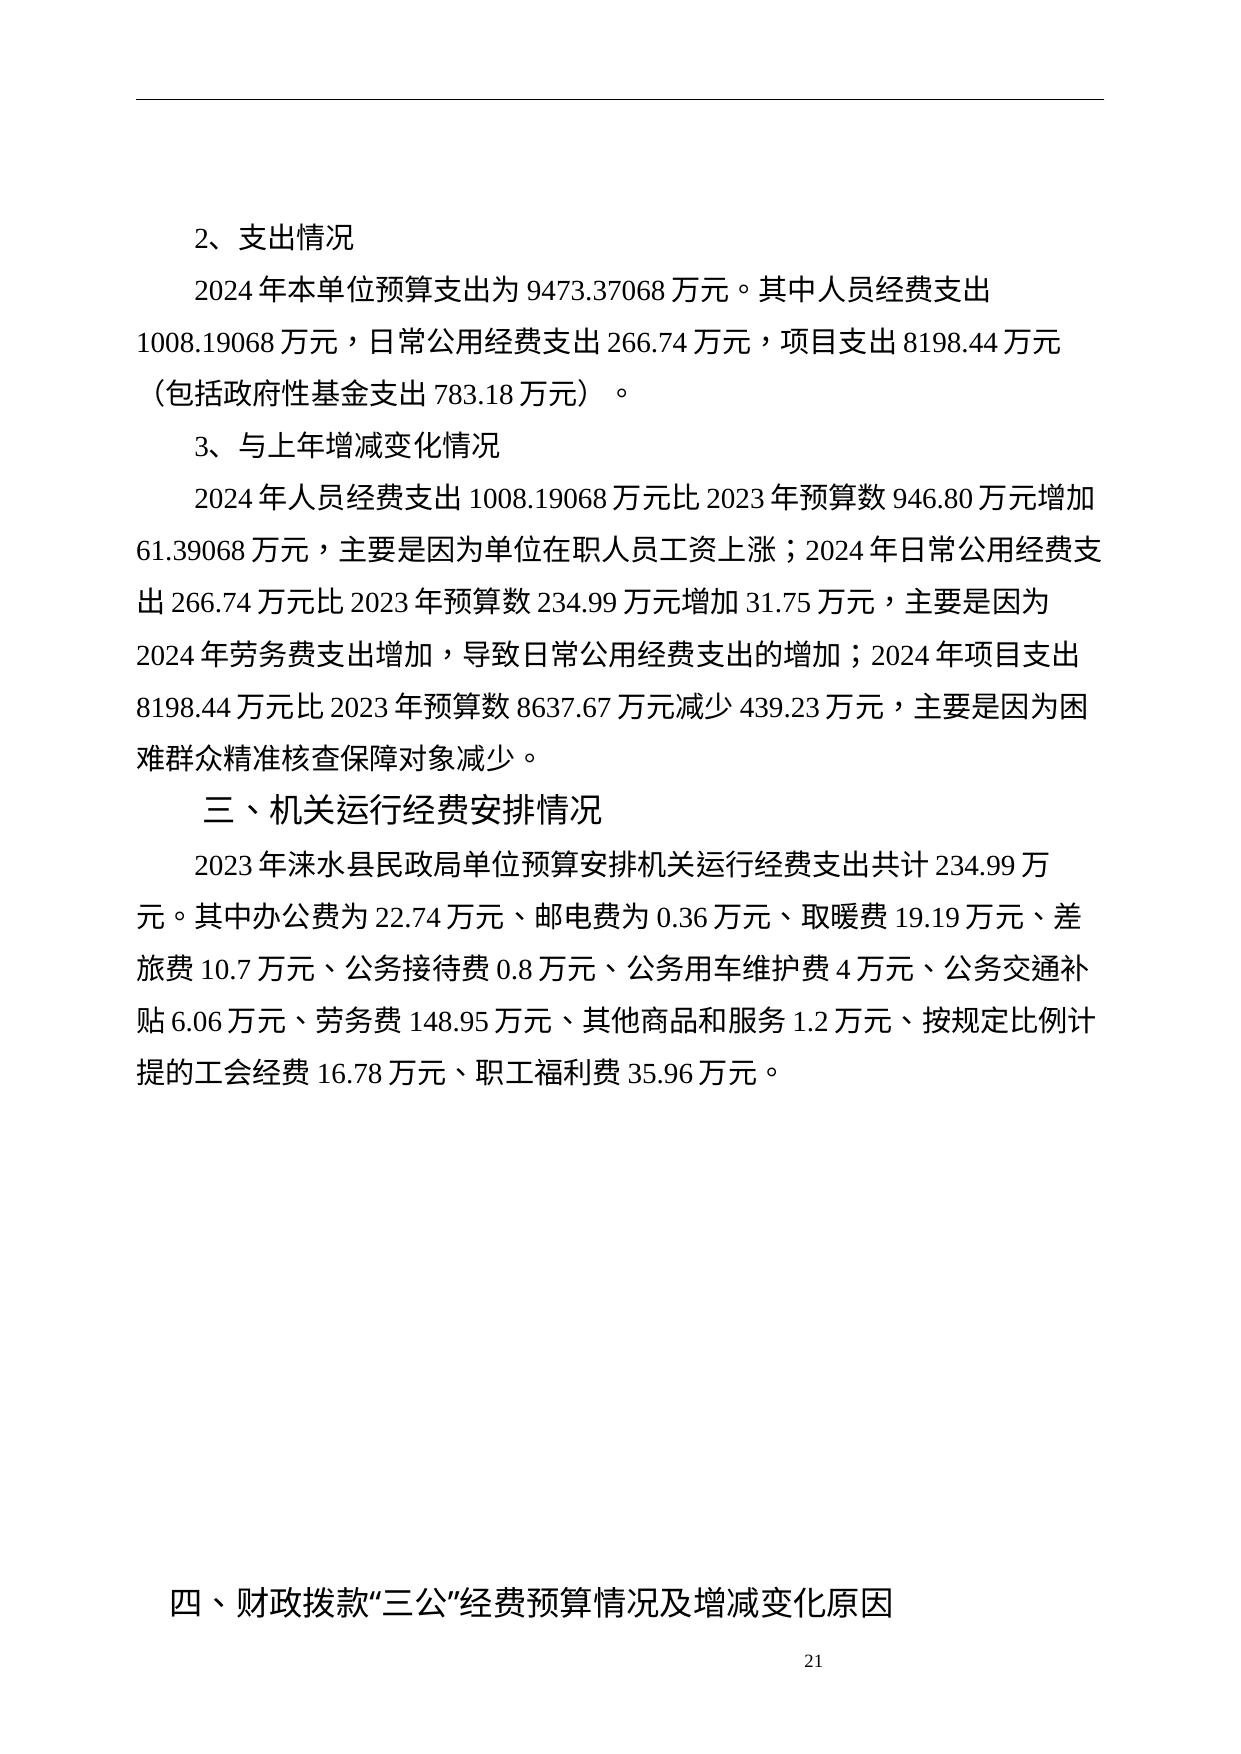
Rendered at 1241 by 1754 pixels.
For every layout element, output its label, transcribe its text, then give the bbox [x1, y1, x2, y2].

text 2、支出情况 [136, 207, 1104, 259]
text 2024年本单位预算支出为9473.37068万元。其中人员经费支出1008.19068万元，日常公用经费支出266.74万元，项目支出8198.44万元（包括政府性基金支出783.18万元）。 [136, 259, 1104, 415]
text 3、与上年增减变化情况 [136, 415, 1104, 467]
list 2023年涞水县民政局单位预算安排机关运行经费支出共计234.99万元。其中办公费为22.74万元、邮电费为0.36万元、取暖费19.19万元、差旅费10.7万元、公务接待费0.8万元、公务用车维护费4万元、公务交通补贴6.06万元、劳务费148.95万元、其他商品和服务1.2万元、按规定比例计提的工会经费16.78万元、职工福利费35.96万元。 [136, 834, 1104, 1094]
list 机关运行经费安排情况 [136, 781, 1104, 833]
text 2024年人员经费支出1008.19068万元比2023年预算数946.80万元增加61.39068万元，主要是因为单位在职人员工资上涨；2024年日常公用经费支出266.74万元比2023年预算数234.99万元增加31.75万元，主要是因为2024年劳务费支出增加，导致日常公用经费支出的增加；2024年项目支出8198.44万元比2023年预算数8637.67万元减少439.23万元，主要是因为困难群众精准核查保障对象减少。 [136, 467, 1104, 779]
text 四、财政拨款“三公”经费预算情况及增减变化原因 [136, 1579, 1104, 1625]
